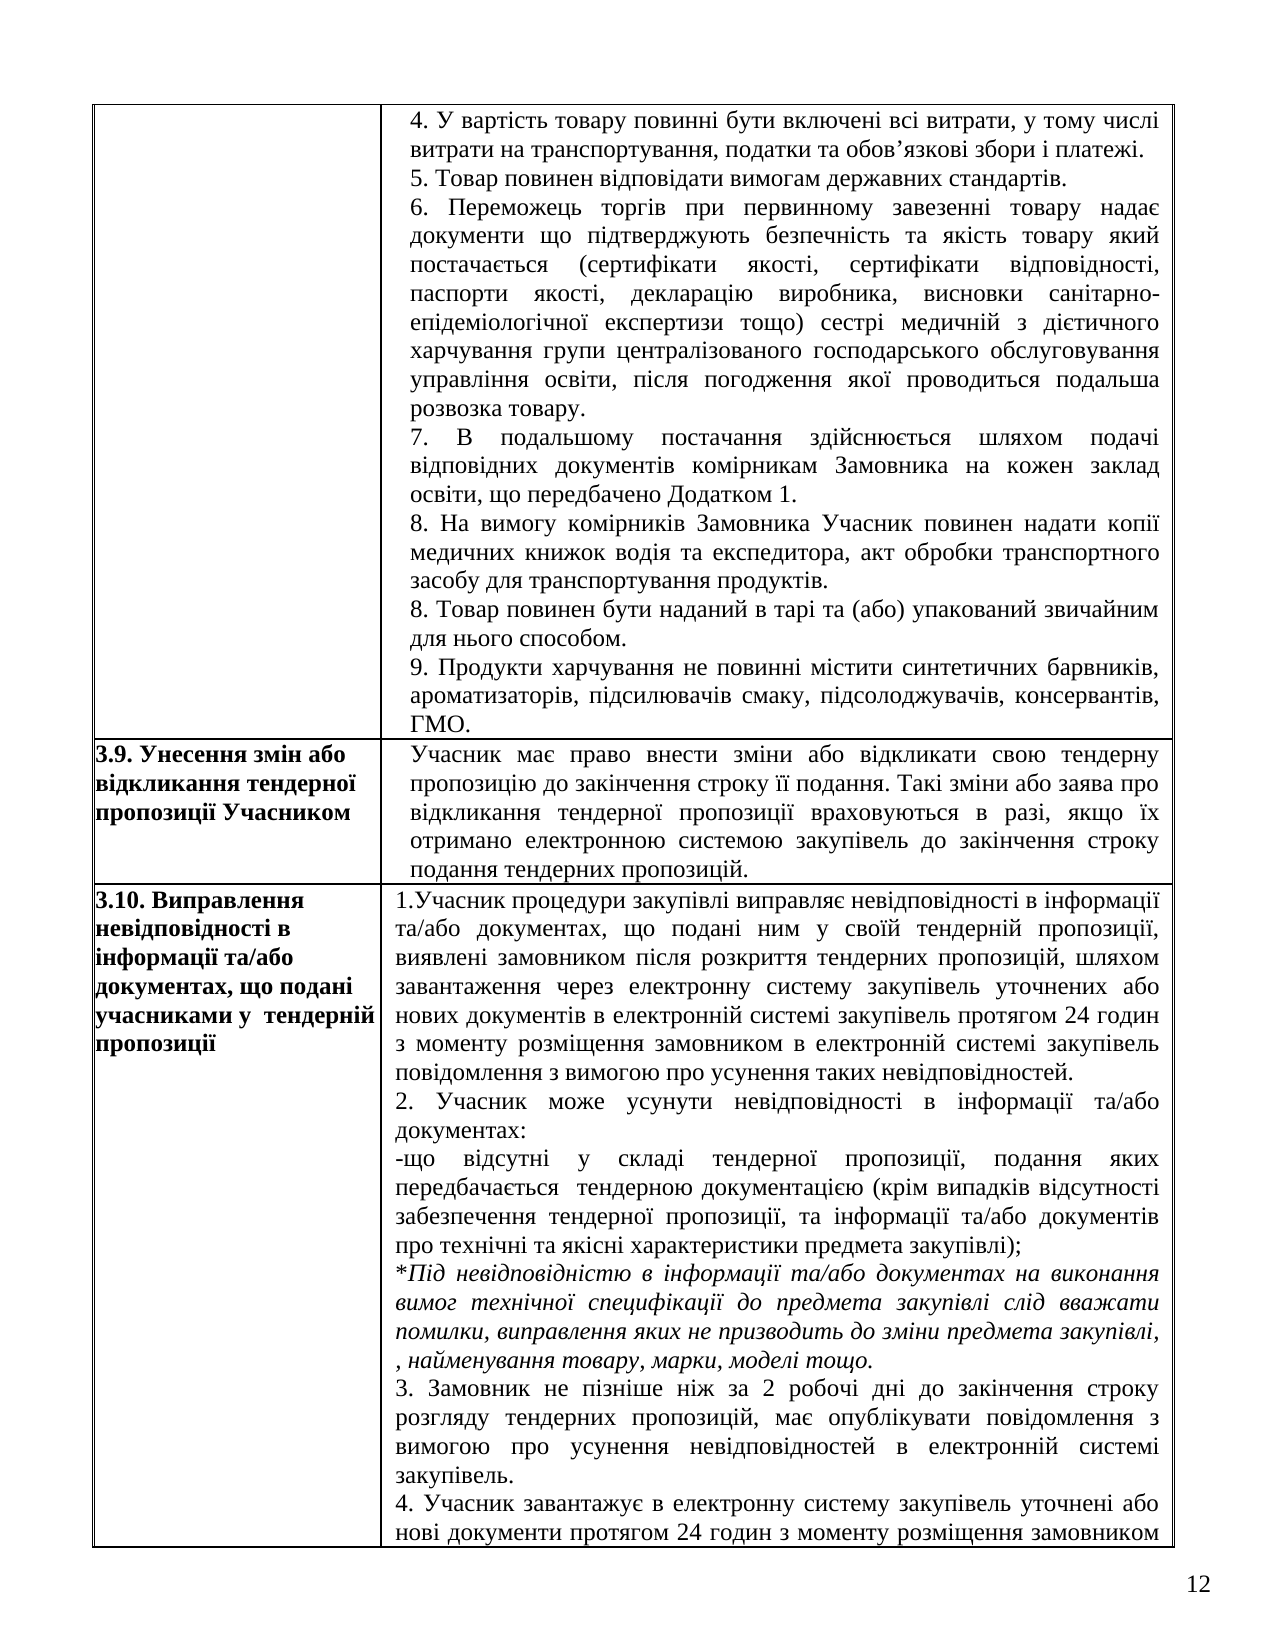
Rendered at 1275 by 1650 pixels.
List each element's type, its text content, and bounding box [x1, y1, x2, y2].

table_cell 3.9. Унесення змін або відкликання тендерної пропозиції Учасником [95, 740, 380, 883]
table_cell Учасник має право внести зміни або відкликати свою тендерну пропозицію до закінчення строку її подання. Такі зміни або заява про відкликання тендерної пропозиції враховуються в разі, якщо їх отримано електронною системою закупівель до закінчення строку подання тендерних пропозицій. [382, 740, 1172, 883]
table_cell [95, 885, 380, 1546]
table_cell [382, 105, 1172, 738]
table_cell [95, 105, 380, 738]
